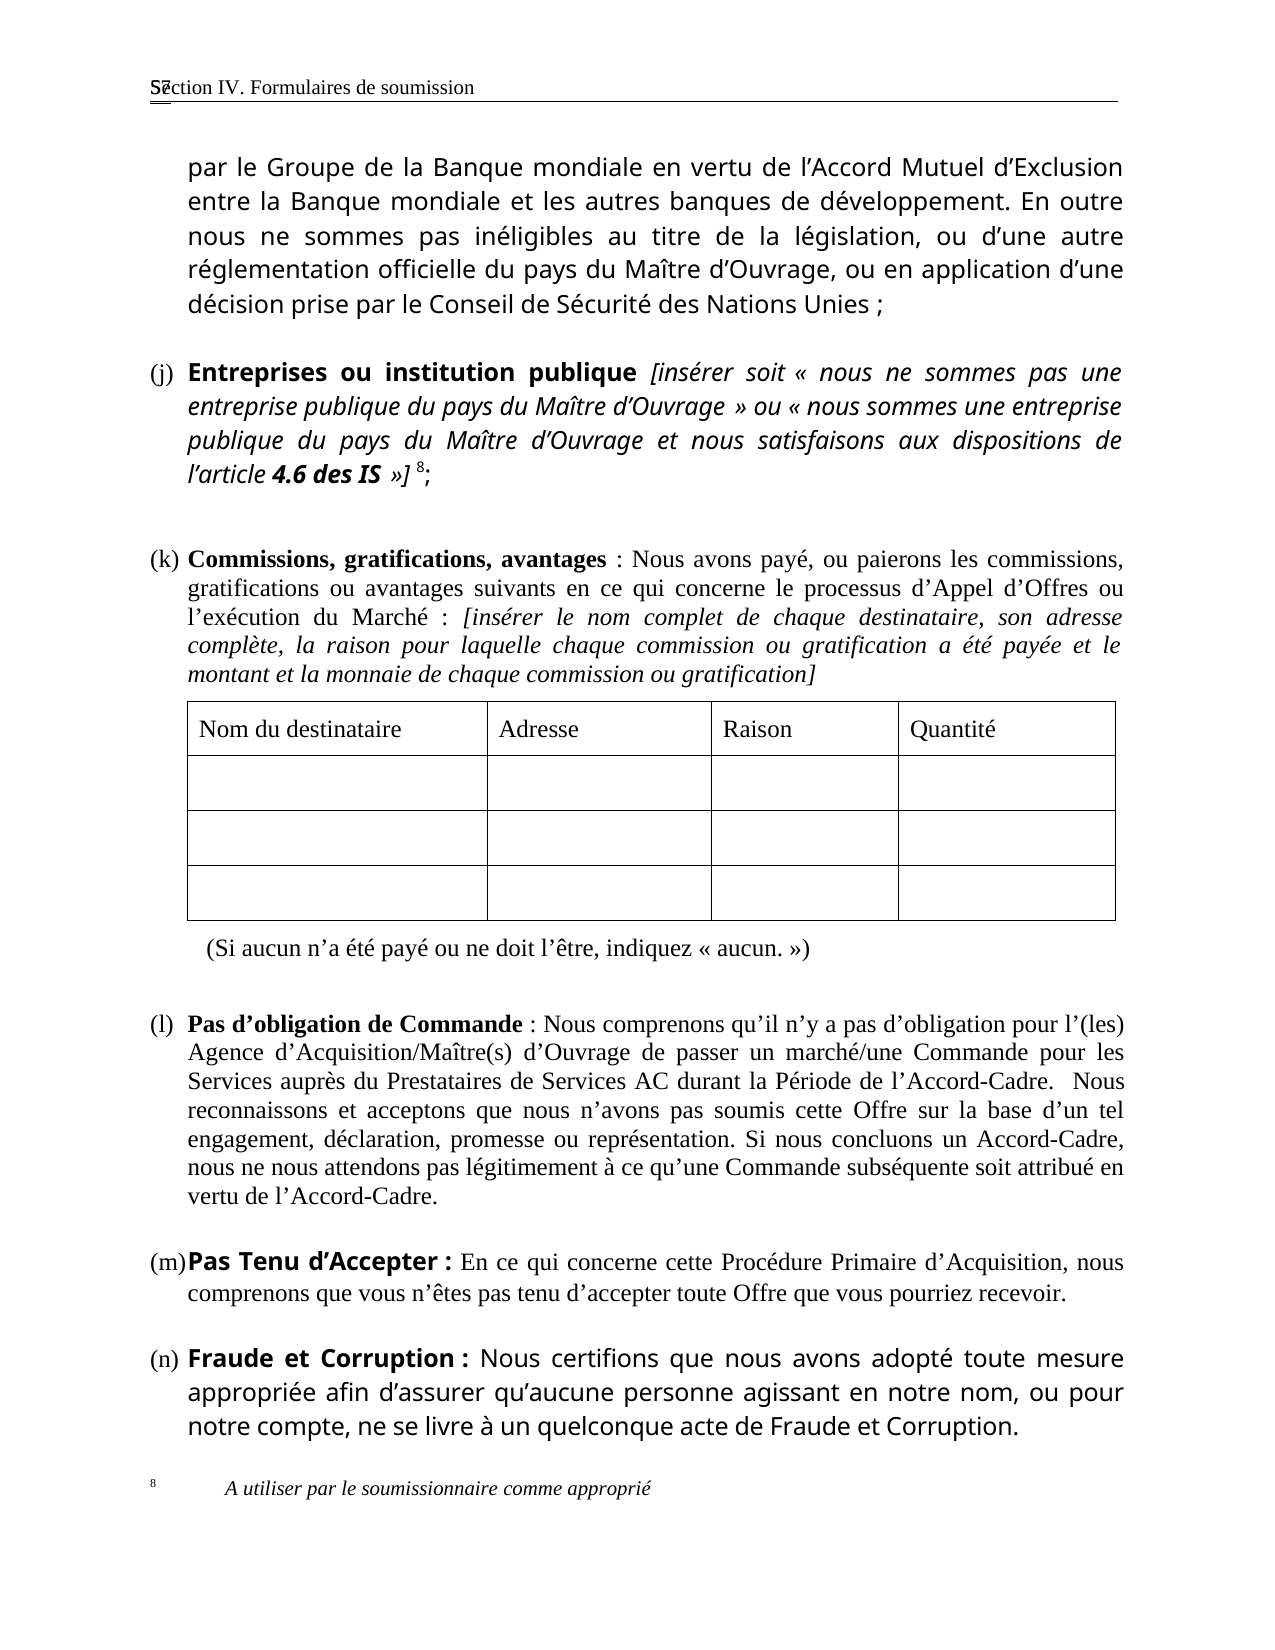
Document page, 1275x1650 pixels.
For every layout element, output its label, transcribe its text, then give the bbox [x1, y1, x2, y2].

table_cell [488, 866, 711, 920]
table_cell [188, 811, 487, 865]
list Entreprises ou institution publique [insérer soit « nous ne sommes pas une entreprise publique du pays du Maître d’Ouvrage » ou « nous sommes une entreprise publique du pays du Maître d’Ouvrage et nous satisfaisons aux dispositions de l’article 4.6 des IS »] ; [150, 354, 1125, 491]
table_header Nom du destinataire [188, 702, 487, 755]
table_cell [188, 756, 487, 810]
table_cell [712, 756, 898, 810]
list Pas d’obligation de Commande : Nous comprenons qu’il n’y a pas d’obligation pour l’(les) Agence d’Acquisition/Maître(s) d’Ouvrage de passer un marché/une Commande pour les Services auprès du Prestataires de Services AC durant la Période de l’Accord-Cadre. Nous reconnaissons et acceptons que nous n’avons pas soumis cette Offre sur la base d’un tel engagement, déclaration, promesse ou représentation. Si nous concluons un Accord-Cadre, nous ne nous attendons pas légitimement à ce qu’une Commande subséquente soit attribué en vertu de l’Accord-Cadre. [150, 1009, 1125, 1210]
list Pas Tenu d’Accepter : En ce qui concerne cette Procédure Primaire d’Acquisition, nous comprenons que vous n’êtes pas tenu d’accepter toute Offre que vous pourriez recevoir. [150, 1244, 1125, 1307]
table_cell [899, 811, 1115, 865]
table_cell [188, 866, 487, 920]
list Commissions, gratifications, avantages : Nous avons payé, ou paierons les commissions, gratifications ou avantages suivants en ce qui concerne le processus d’Appel d’Offres ou l’exécution du Marché : [insérer le nom complet de chaque destinataire, son adresse complète, la raison pour laquelle chaque commission ou gratification a été payée et le montant et la monnaie de chaque commission ou gratification] [150, 544, 1125, 688]
table_cell [899, 756, 1115, 810]
list Fraude et Corruption : Nous certifions que nous avons adopté toute mesure appropriée afin d’assurer qu’aucune personne agissant en notre nom, ou pour notre compte, ne se livre à un quelconque acte de Fraude et Corruption. [150, 1341, 1125, 1443]
table_header Quantité [899, 702, 1115, 755]
text (Si aucun n’a été payé ou ne doit l’être, indiquez « aucun. ») [206, 933, 1125, 962]
table_cell [712, 811, 898, 865]
table_cell [488, 756, 711, 810]
table_cell [712, 866, 898, 920]
table_header Adresse [488, 702, 711, 755]
table_cell [899, 866, 1115, 920]
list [150, 150, 1125, 320]
table_header Raison [712, 702, 898, 755]
table_cell [488, 811, 711, 865]
